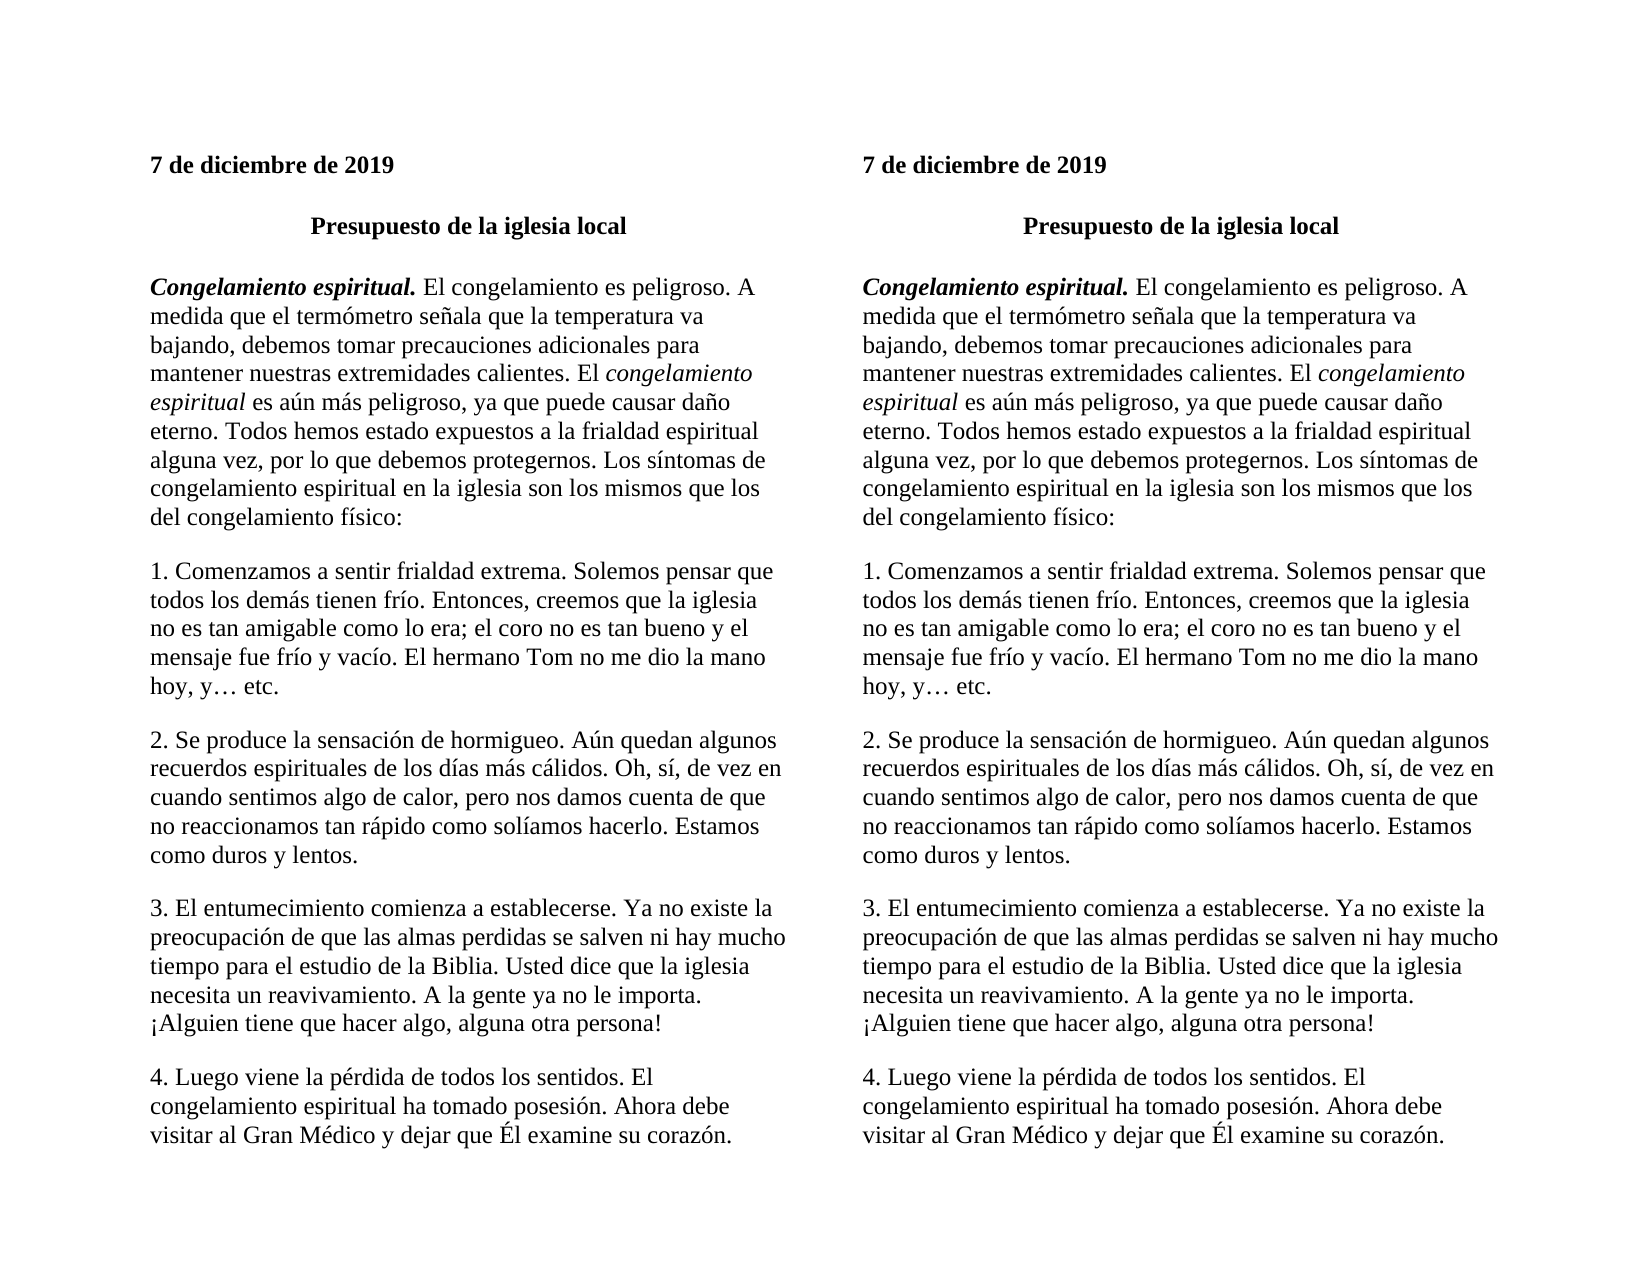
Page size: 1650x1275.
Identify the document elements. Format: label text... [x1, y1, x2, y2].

text 2. Se produce la sensación de hormigueo. Aún quedan algunos recuerdos espirituales de los días más cálidos. Oh, sí, de vez en cuando sentimos algo de calor, pero nos damos cuenta de que no reaccionamos tan rápido como solíamos hacerlo. Estamos como duros y lentos. [862, 725, 1500, 868]
text 1. Comenzamos a sentir frialdad extrema. Solemos pensar que todos los demás tienen frío. Entonces, creemos que la iglesia no es tan amigable como lo era; el coro no es tan bueno y el mensaje fue frío y vacío. El hermano Tom no me dio la mano hoy, y… etc. [150, 556, 787, 700]
text 3. El entumecimiento comienza a establecerse. Ya no existe la preocupación de que las almas perdidas se salven ni hay mucho tiempo para el estudio de la Biblia. Usted dice que la iglesia necesita un reavivamiento. A la gente ya no le importa. ¡Alguien tiene que hacer algo, alguna otra persona! [862, 893, 1500, 1037]
text 7 de diciembre de 2019 [150, 150, 787, 179]
text 3. El entumecimiento comienza a establecerse. Ya no existe la preocupación de que las almas perdidas se salven ni hay mucho tiempo para el estudio de la Biblia. Usted dice que la iglesia necesita un reavivamiento. A la gente ya no le importa. ¡Alguien tiene que hacer algo, alguna otra persona! [150, 893, 787, 1037]
text 2. Se produce la sensación de hormigueo. Aún quedan algunos recuerdos espirituales de los días más cálidos. Oh, sí, de vez en cuando sentimos algo de calor, pero nos damos cuenta de que no reaccionamos tan rápido como solíamos hacerlo. Estamos como duros y lentos. [150, 725, 787, 868]
text Congelamiento espiritual. El congelamiento es peligroso. A medida que el termómetro señala que la temperatura va bajando, debemos tomar precauciones adicionales para mantener nuestras extremidades calientes. El congelamiento espiritual es aún más peligroso, ya que puede causar daño eterno. Todos hemos estado expuestos a la frialdad espiritual alguna vez, por lo que debemos protegernos. Los síntomas de congelamiento espiritual en la iglesia son los mismos que los del congelamiento físico: [862, 272, 1500, 531]
text Presupuesto de la iglesia local [862, 211, 1500, 240]
text Congelamiento espiritual. El congelamiento es peligroso. A medida que el termómetro señala que la temperatura va bajando, debemos tomar precauciones adicionales para mantener nuestras extremidades calientes. El congelamiento espiritual es aún más peligroso, ya que puede causar daño eterno. Todos hemos estado expuestos a la frialdad espiritual alguna vez, por lo que debemos protegernos. Los síntomas de congelamiento espiritual en la iglesia son los mismos que los del congelamiento físico: [150, 272, 787, 531]
text 7 de diciembre de 2019 [862, 150, 1500, 179]
text 1. Comenzamos a sentir frialdad extrema. Solemos pensar que todos los demás tienen frío. Entonces, creemos que la iglesia no es tan amigable como lo era; el coro no es tan bueno y el mensaje fue frío y vacío. El hermano Tom no me dio la mano hoy, y… etc. [862, 556, 1500, 700]
text 4. Luego viene la pérdida de todos los sentidos. El congelamiento espiritual ha tomado posesión. Ahora debe visitar al Gran Médico y dejar que Él examine su corazón. [862, 1062, 1500, 1148]
text 4. Luego viene la pérdida de todos los sentidos. El congelamiento espiritual ha tomado posesión. Ahora debe visitar al Gran Médico y dejar que Él examine su corazón. [150, 1062, 787, 1148]
text Presupuesto de la iglesia local [150, 211, 787, 240]
